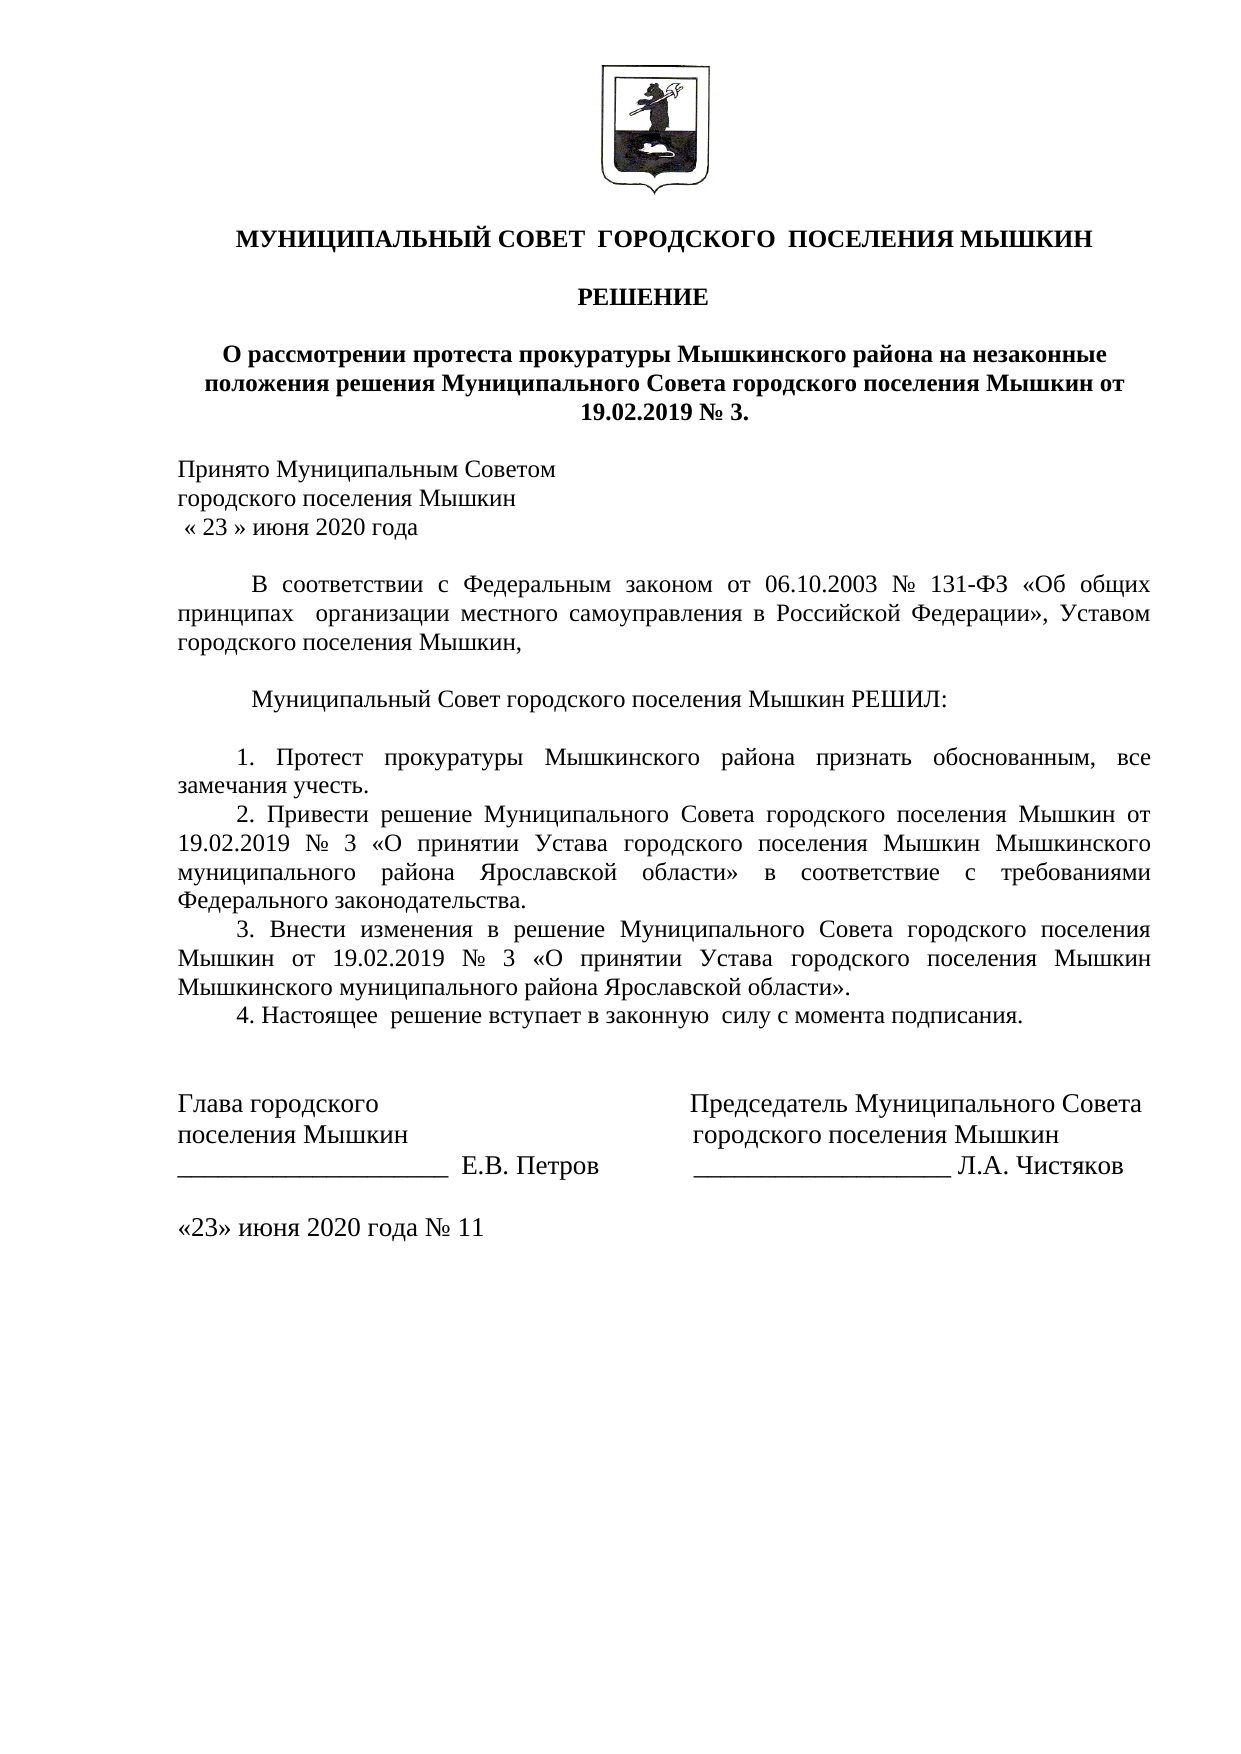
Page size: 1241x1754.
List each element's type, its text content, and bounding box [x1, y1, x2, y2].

text «23» июня 2020 года № 11 [177, 1211, 1152, 1243]
text ____________________ Е.В. Петров ___________________ Л.А. Чистяков [177, 1149, 1152, 1180]
text 1. Протест прокуратуры Мышкинского района признать обоснованным, все замечания учесть. [177, 742, 1152, 799]
text МУНИЦИПАЛЬНЫЙ СОВЕТ ГОРОДСКОГО ПОСЕЛЕНИЯ МЫШКИН [177, 224, 1152, 253]
text поселения Мышкин городского поселения Мышкин [177, 1118, 1152, 1149]
text РЕШЕНИЕ [177, 282, 1152, 311]
picture [589, 22, 721, 196]
text Муниципальный Совет городского поселения Мышкин РЕШИЛ: [177, 684, 1152, 713]
text Глава городского Председатель Муниципального Совета [177, 1087, 1152, 1118]
text « 23 » июня 2020 года [177, 512, 1152, 541]
text В соответствии с Федеральным законом от 06.10.2003 № 131-ФЗ «Об общих принципах организации местного самоуправления в Российской Федерации», Уставом городского поселения Мышкин, [177, 569, 1152, 656]
subtitle О рассмотрении протеста прокуратуры Мышкинского района на незаконные положения решения Муниципального Совета городского поселения Мышкин от 19.02.2019 № 3. [177, 339, 1152, 426]
text Принято Муниципальным Советом [177, 454, 1152, 483]
text городского поселения Мышкин [177, 483, 1152, 512]
text 4. Настоящее решение вступает в законную силу с момента подписания. [177, 1001, 1152, 1029]
text 2. Привести решение Муниципального Совета городского поселения Мышкин от 19.02.2019 № 3 «О принятии Устава городского поселения Мышкин Мышкинского муниципального района Ярославской области» в соответствие с требованиями Федерального законодательства. [177, 799, 1152, 914]
text 3. Внести изменения в решение Муниципального Совета городского поселения Мышкин от 19.02.2019 № 3 «О принятии Устава городского поселения Мышкин Мышкинского муниципального района Ярославской области». [177, 914, 1152, 1001]
